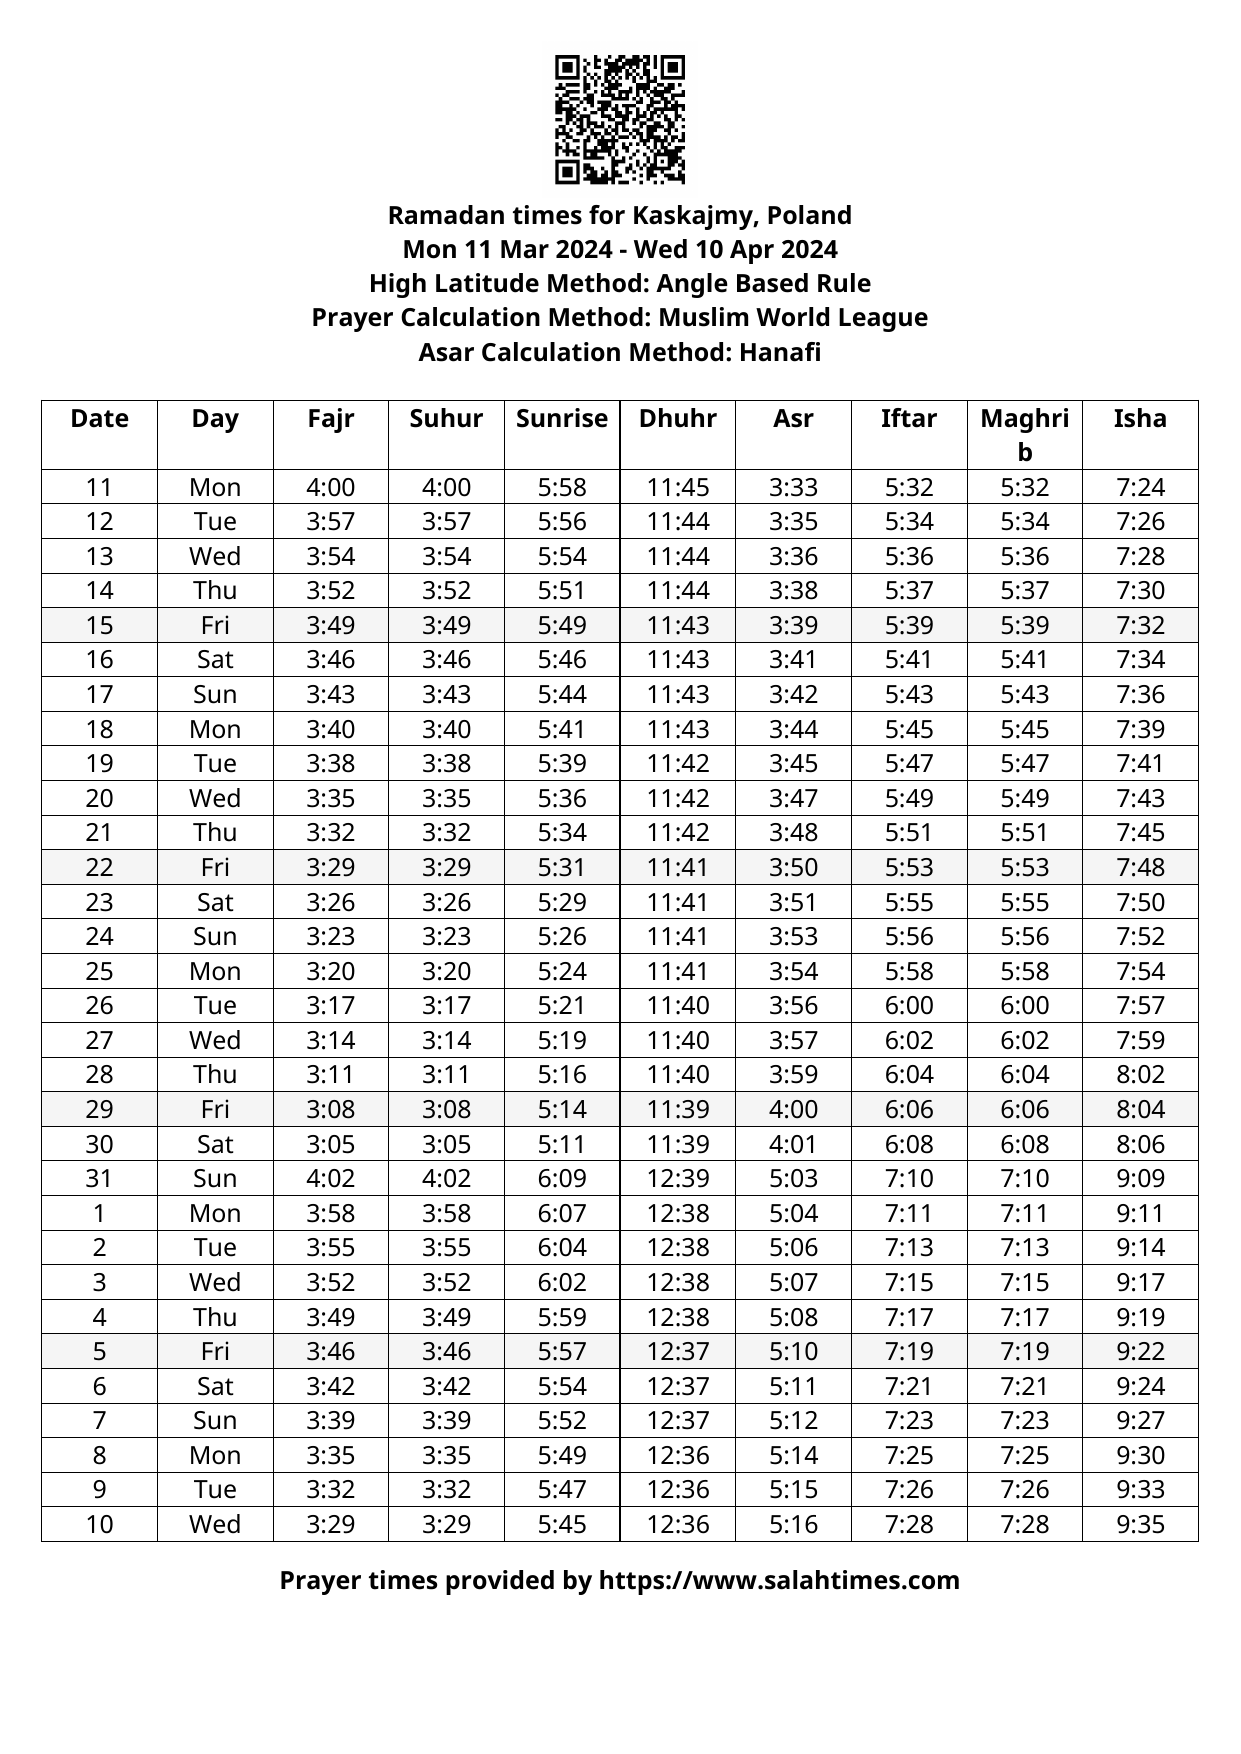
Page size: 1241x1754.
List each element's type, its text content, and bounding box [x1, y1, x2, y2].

table_cell 3:32 [389, 1473, 504, 1506]
table_cell 3:40 [274, 712, 388, 745]
table_cell 4:02 [274, 1161, 388, 1195]
table_cell 5 [42, 1334, 157, 1368]
table_cell Mon [158, 470, 273, 503]
table_cell 6:06 [852, 1092, 967, 1126]
table_cell 7:59 [1083, 1023, 1198, 1057]
table_cell Fri [158, 608, 273, 642]
table_cell 3:26 [274, 885, 388, 918]
table_cell 11:42 [621, 781, 735, 814]
table_cell 3:29 [274, 850, 388, 884]
table_cell 6:00 [968, 989, 1082, 1022]
table_cell 13 [42, 539, 157, 572]
table_cell 3:49 [274, 1300, 388, 1333]
table_cell 5:59 [505, 1300, 619, 1333]
table_header Isha [1083, 401, 1198, 469]
table_cell 3:35 [389, 781, 504, 814]
table_cell 3:20 [274, 954, 388, 987]
table_cell 5:58 [505, 470, 619, 503]
table_cell 3:23 [274, 919, 388, 953]
table_cell 9:30 [1083, 1438, 1198, 1472]
table_cell 7:23 [968, 1404, 1082, 1437]
table_cell 6:02 [852, 1023, 967, 1057]
table_cell 6:04 [852, 1058, 967, 1091]
table_cell 5:41 [968, 643, 1082, 676]
table_cell 5:14 [736, 1438, 851, 1472]
table_cell 7:52 [1083, 919, 1198, 953]
table_cell 7:19 [968, 1334, 1082, 1368]
table_cell 3:05 [274, 1127, 388, 1160]
table_cell 5:36 [968, 539, 1082, 572]
table_cell 7:21 [852, 1369, 967, 1402]
table_cell Sat [158, 885, 273, 918]
table_cell 3:46 [389, 643, 504, 676]
table_cell 3:58 [274, 1196, 388, 1229]
table_cell 5:56 [968, 919, 1082, 953]
table_cell 5:45 [852, 712, 967, 745]
table_cell 6 [42, 1369, 157, 1402]
table_cell 7:21 [968, 1369, 1082, 1402]
table_cell 25 [42, 954, 157, 987]
table_cell 3:45 [736, 746, 851, 780]
table_cell 5:36 [505, 781, 619, 814]
table_cell 5:37 [968, 574, 1082, 607]
table_cell 7:17 [852, 1300, 967, 1333]
table_cell 3:17 [274, 989, 388, 1022]
table_cell 7:10 [852, 1161, 967, 1195]
table_cell 9:27 [1083, 1404, 1198, 1437]
table_cell 7:13 [968, 1231, 1082, 1264]
table_cell 11:43 [621, 608, 735, 642]
table_cell 3:57 [274, 504, 388, 538]
table_cell 22 [42, 850, 157, 884]
table_cell Thu [158, 1058, 273, 1091]
table_cell 3:58 [389, 1196, 504, 1229]
table_cell 7:43 [1083, 781, 1198, 814]
table_cell 10 [42, 1507, 157, 1541]
table_cell 5:53 [852, 850, 967, 884]
table_cell 3:42 [274, 1369, 388, 1402]
table_cell 11:41 [621, 850, 735, 884]
table_cell 3:59 [736, 1058, 851, 1091]
table_cell 7:32 [1083, 608, 1198, 642]
table_cell 3:53 [736, 919, 851, 953]
table_cell Sat [158, 643, 273, 676]
table_cell 9:19 [1083, 1300, 1198, 1333]
table_cell 7:28 [852, 1507, 967, 1541]
table_cell 7:11 [968, 1196, 1082, 1229]
table_cell 3:54 [389, 539, 504, 572]
table_header Iftar [852, 401, 967, 469]
table_cell 5:44 [505, 677, 619, 711]
table_cell 3:11 [389, 1058, 504, 1091]
table_cell 5:43 [852, 677, 967, 711]
table_cell 7:39 [1083, 712, 1198, 745]
table_cell Thu [158, 1300, 273, 1333]
table_cell 5:06 [736, 1231, 851, 1264]
table_cell 15 [42, 608, 157, 642]
table_cell 5:57 [505, 1334, 619, 1368]
table_cell 20 [42, 781, 157, 814]
table_cell 6:04 [505, 1231, 619, 1264]
table_cell 7:15 [968, 1265, 1082, 1299]
table_cell 7:36 [1083, 677, 1198, 711]
table_cell 7:28 [1083, 539, 1198, 572]
table_cell 5:14 [505, 1092, 619, 1126]
table_cell 3:26 [389, 885, 504, 918]
table_cell 5:16 [505, 1058, 619, 1091]
text Ramadan times for Kaskajmy, Poland [42, 198, 1198, 232]
table_cell 31 [42, 1161, 157, 1195]
table_cell 11:44 [621, 539, 735, 572]
table_cell 5:10 [736, 1334, 851, 1368]
table_cell 5:43 [968, 677, 1082, 711]
table_cell 3:52 [389, 574, 504, 607]
table_cell 3:43 [389, 677, 504, 711]
table_cell 7:11 [852, 1196, 967, 1229]
table_cell 12:38 [621, 1300, 735, 1333]
table_cell 3:32 [389, 816, 504, 849]
table_cell 6:02 [505, 1265, 619, 1299]
table_cell 7:45 [1083, 816, 1198, 849]
table_cell 5:41 [505, 712, 619, 745]
table_cell 8:04 [1083, 1092, 1198, 1126]
table_cell 3:35 [389, 1438, 504, 1472]
table_cell 5:03 [736, 1161, 851, 1195]
table_cell 24 [42, 919, 157, 953]
text Prayer Calculation Method: Muslim World League [42, 300, 1198, 334]
table_cell 5:52 [505, 1404, 619, 1437]
table_cell 3:38 [274, 746, 388, 780]
table_cell 3:17 [389, 989, 504, 1022]
table_cell Thu [158, 816, 273, 849]
table_cell 17 [42, 677, 157, 711]
table_header Suhur [389, 401, 504, 469]
table_cell 5:49 [852, 781, 967, 814]
table_cell 12:37 [621, 1404, 735, 1437]
table_cell 3:56 [736, 989, 851, 1022]
table_cell 7:26 [852, 1473, 967, 1506]
table_cell Fri [158, 850, 273, 884]
table_cell 5:58 [968, 954, 1082, 987]
table_cell 3:46 [274, 643, 388, 676]
table_cell 5:56 [505, 504, 619, 538]
table_cell 9:22 [1083, 1334, 1198, 1368]
table_cell 3:05 [389, 1127, 504, 1160]
table_cell 3:54 [736, 954, 851, 987]
table_cell 5:15 [736, 1473, 851, 1506]
table_cell 5:56 [852, 919, 967, 953]
table_cell 6:07 [505, 1196, 619, 1229]
table_cell 3:08 [274, 1092, 388, 1126]
table_cell Thu [158, 574, 273, 607]
table_cell 3:52 [274, 574, 388, 607]
table_cell 5:58 [852, 954, 967, 987]
table_cell Wed [158, 1265, 273, 1299]
table_cell 7:28 [968, 1507, 1082, 1541]
table_cell 18 [42, 712, 157, 745]
table_cell 9:09 [1083, 1161, 1198, 1195]
table_cell 11:43 [621, 677, 735, 711]
table_cell 5:51 [852, 816, 967, 849]
table_cell 3:49 [389, 608, 504, 642]
table_cell 12:36 [621, 1507, 735, 1541]
table_cell 5:26 [505, 919, 619, 953]
table_cell 5:08 [736, 1300, 851, 1333]
table_cell 7:24 [1083, 470, 1198, 503]
table_cell 3:55 [274, 1231, 388, 1264]
table_cell Tue [158, 504, 273, 538]
table_cell 4 [42, 1300, 157, 1333]
table_cell 11:41 [621, 919, 735, 953]
table_cell 11:39 [621, 1092, 735, 1126]
table_cell 3:35 [274, 781, 388, 814]
table_cell 5:55 [852, 885, 967, 918]
table_cell 3:57 [736, 1023, 851, 1057]
table_cell 21 [42, 816, 157, 849]
table_cell 3:46 [274, 1334, 388, 1368]
table_cell 3:38 [389, 746, 504, 780]
table_cell 3:54 [274, 539, 388, 572]
table_cell 11:41 [621, 885, 735, 918]
table_cell Fri [158, 1334, 273, 1368]
table_cell 7:57 [1083, 989, 1198, 1022]
table_cell 12:36 [621, 1438, 735, 1472]
table_cell Sun [158, 1404, 273, 1437]
table_cell 7:13 [852, 1231, 967, 1264]
table_cell 7:30 [1083, 574, 1198, 607]
table_cell 6:02 [968, 1023, 1082, 1057]
table_header Sunrise [505, 401, 619, 469]
table_cell 5:32 [852, 470, 967, 503]
text Prayer times provided by https://www.salahtimes.com [42, 1563, 1198, 1597]
table_cell 12:39 [621, 1161, 735, 1195]
table_cell 3:49 [389, 1300, 504, 1333]
table_cell 7:41 [1083, 746, 1198, 780]
table_cell 12:38 [621, 1196, 735, 1229]
table_cell 4:00 [736, 1092, 851, 1126]
table_cell 3:29 [274, 1507, 388, 1541]
table_cell 9:17 [1083, 1265, 1198, 1299]
table_cell 11:43 [621, 643, 735, 676]
table_cell Wed [158, 1507, 273, 1541]
table_cell 2 [42, 1231, 157, 1264]
table_cell Wed [158, 781, 273, 814]
table_cell 11:41 [621, 954, 735, 987]
table_cell 3:35 [274, 1438, 388, 1472]
table_cell Mon [158, 1438, 273, 1472]
table_cell 11:42 [621, 746, 735, 780]
table_cell 3:14 [274, 1023, 388, 1057]
table_cell Tue [158, 1231, 273, 1264]
table_header Date [42, 401, 157, 469]
table_cell 8 [42, 1438, 157, 1472]
table_cell Tue [158, 1473, 273, 1506]
text Mon 11 Mar 2024 - Wed 10 Apr 2024 [42, 232, 1198, 266]
table_cell 3:29 [389, 850, 504, 884]
table_cell 6:08 [968, 1127, 1082, 1160]
table_cell 8:02 [1083, 1058, 1198, 1091]
table_cell 5:11 [505, 1127, 619, 1160]
table_cell 30 [42, 1127, 157, 1160]
table_cell 5:49 [505, 608, 619, 642]
table_cell 12:37 [621, 1334, 735, 1368]
table_cell Tue [158, 989, 273, 1022]
table_cell 3:29 [389, 1507, 504, 1541]
table_cell 3:47 [736, 781, 851, 814]
table_cell 5:51 [505, 574, 619, 607]
table_cell 3:08 [389, 1092, 504, 1126]
table_cell 5:12 [736, 1404, 851, 1437]
table_cell 6:09 [505, 1161, 619, 1195]
text Asar Calculation Method: Hanafi [42, 334, 1198, 368]
table_cell 4:01 [736, 1127, 851, 1160]
table_cell 9:33 [1083, 1473, 1198, 1506]
table_cell 5:34 [852, 504, 967, 538]
table_cell 7:48 [1083, 850, 1198, 884]
table_cell 7:10 [968, 1161, 1082, 1195]
table_cell Sun [158, 677, 273, 711]
table_cell Wed [158, 539, 273, 572]
table_cell 7:19 [852, 1334, 967, 1368]
table_cell 5:53 [968, 850, 1082, 884]
table_cell 1 [42, 1196, 157, 1229]
table_cell 6:04 [968, 1058, 1082, 1091]
table_cell 9:11 [1083, 1196, 1198, 1229]
table_cell 11:44 [621, 504, 735, 538]
table_cell 3:39 [736, 608, 851, 642]
table_cell 5:39 [852, 608, 967, 642]
table_cell 5:55 [968, 885, 1082, 918]
table_cell 11:40 [621, 989, 735, 1022]
table_cell 7:54 [1083, 954, 1198, 987]
table_cell 5:24 [505, 954, 619, 987]
table_cell 5:37 [852, 574, 967, 607]
table_cell 11:39 [621, 1127, 735, 1160]
table_cell 28 [42, 1058, 157, 1091]
table_cell 3:42 [736, 677, 851, 711]
table_cell 7:34 [1083, 643, 1198, 676]
table_cell 3:48 [736, 816, 851, 849]
table_cell 16 [42, 643, 157, 676]
table_cell 3:44 [736, 712, 851, 745]
table_cell 5:41 [852, 643, 967, 676]
table_cell 12:36 [621, 1473, 735, 1506]
table_cell 5:16 [736, 1507, 851, 1541]
table_cell 4:02 [389, 1161, 504, 1195]
table_cell 3:49 [274, 608, 388, 642]
text High Latitude Method: Angle Based Rule [42, 266, 1198, 300]
table_header Dhuhr [621, 401, 735, 469]
table_cell 9:24 [1083, 1369, 1198, 1402]
table_cell 7 [42, 1404, 157, 1437]
table_cell 3:14 [389, 1023, 504, 1057]
table_cell 3:40 [389, 712, 504, 745]
table_cell 5:31 [505, 850, 619, 884]
table_cell 23 [42, 885, 157, 918]
table_cell 7:50 [1083, 885, 1198, 918]
table_cell 12:38 [621, 1265, 735, 1299]
table_cell 5:39 [968, 608, 1082, 642]
table_cell 8:06 [1083, 1127, 1198, 1160]
table_cell 11:43 [621, 712, 735, 745]
table_cell 5:11 [736, 1369, 851, 1402]
table_cell 3:36 [736, 539, 851, 572]
table_cell 3:39 [389, 1404, 504, 1437]
table_cell 3:43 [274, 677, 388, 711]
table_cell 3:46 [389, 1334, 504, 1368]
table_cell 7:26 [968, 1473, 1082, 1506]
table_cell 3:50 [736, 850, 851, 884]
table_cell 5:47 [968, 746, 1082, 780]
table_header Day [158, 401, 273, 469]
table_cell Mon [158, 1196, 273, 1229]
table_cell 3:33 [736, 470, 851, 503]
table_cell Sat [158, 1127, 273, 1160]
table_cell 3:35 [736, 504, 851, 538]
table_cell Sat [158, 1369, 273, 1402]
table_cell 5:45 [968, 712, 1082, 745]
table_cell 5:34 [505, 816, 619, 849]
table_cell Mon [158, 954, 273, 987]
table_cell 9 [42, 1473, 157, 1506]
table_cell Sun [158, 919, 273, 953]
table_cell 3:39 [274, 1404, 388, 1437]
table_cell 3:20 [389, 954, 504, 987]
table_cell 4:00 [389, 470, 504, 503]
table_cell 12:38 [621, 1231, 735, 1264]
table_cell 3:23 [389, 919, 504, 953]
table_cell 7:17 [968, 1300, 1082, 1333]
table_cell 3:11 [274, 1058, 388, 1091]
table_cell 11 [42, 470, 157, 503]
picture [542, 41, 699, 198]
table_cell 3:57 [389, 504, 504, 538]
table_cell 6:06 [968, 1092, 1082, 1126]
table_cell Mon [158, 712, 273, 745]
table_cell Fri [158, 1092, 273, 1126]
table_cell 3:38 [736, 574, 851, 607]
table_cell 3:41 [736, 643, 851, 676]
table_cell 7:23 [852, 1404, 967, 1437]
table_cell 11:40 [621, 1023, 735, 1057]
table_cell 5:47 [505, 1473, 619, 1506]
table_cell 7:26 [1083, 504, 1198, 538]
table_cell 5:54 [505, 1369, 619, 1402]
table_cell 3:55 [389, 1231, 504, 1264]
table_cell 6:08 [852, 1127, 967, 1160]
table_cell 11:45 [621, 470, 735, 503]
table_cell 12:37 [621, 1369, 735, 1402]
table_cell 7:25 [968, 1438, 1082, 1472]
table_cell 5:04 [736, 1196, 851, 1229]
table_cell 5:49 [505, 1438, 619, 1472]
table_cell 27 [42, 1023, 157, 1057]
table_cell 5:29 [505, 885, 619, 918]
table_cell 3:51 [736, 885, 851, 918]
table_cell 3:32 [274, 816, 388, 849]
table_cell 5:49 [968, 781, 1082, 814]
table_cell 5:36 [852, 539, 967, 572]
table_cell 11:40 [621, 1058, 735, 1091]
table_cell 5:21 [505, 989, 619, 1022]
table_cell 5:32 [968, 470, 1082, 503]
table_cell 19 [42, 746, 157, 780]
table_cell 29 [42, 1092, 157, 1126]
table_cell 5:39 [505, 746, 619, 780]
table_header Fajr [274, 401, 388, 469]
table_cell 14 [42, 574, 157, 607]
table_header Maghrib [968, 401, 1082, 469]
table_cell 3:52 [389, 1265, 504, 1299]
table_cell 5:47 [852, 746, 967, 780]
table_cell 3:52 [274, 1265, 388, 1299]
table_cell 5:46 [505, 643, 619, 676]
table_cell Wed [158, 1023, 273, 1057]
table_cell 3:42 [389, 1369, 504, 1402]
table_cell 9:14 [1083, 1231, 1198, 1264]
table_cell Tue [158, 746, 273, 780]
table_cell 3:32 [274, 1473, 388, 1506]
table_cell Sun [158, 1161, 273, 1195]
table_cell 7:25 [852, 1438, 967, 1472]
table_header Asr [736, 401, 851, 469]
table_cell 5:19 [505, 1023, 619, 1057]
table_cell 5:45 [505, 1507, 619, 1541]
table_cell 5:54 [505, 539, 619, 572]
table_cell 5:51 [968, 816, 1082, 849]
table_cell 11:44 [621, 574, 735, 607]
table_cell 7:15 [852, 1265, 967, 1299]
table_cell 6:00 [852, 989, 967, 1022]
table_cell 26 [42, 989, 157, 1022]
table_cell 11:42 [621, 816, 735, 849]
table_cell 5:07 [736, 1265, 851, 1299]
table_cell 9:35 [1083, 1507, 1198, 1541]
table_cell 12 [42, 504, 157, 538]
table_cell 5:34 [968, 504, 1082, 538]
table_cell 4:00 [274, 470, 388, 503]
table_cell 3 [42, 1265, 157, 1299]
